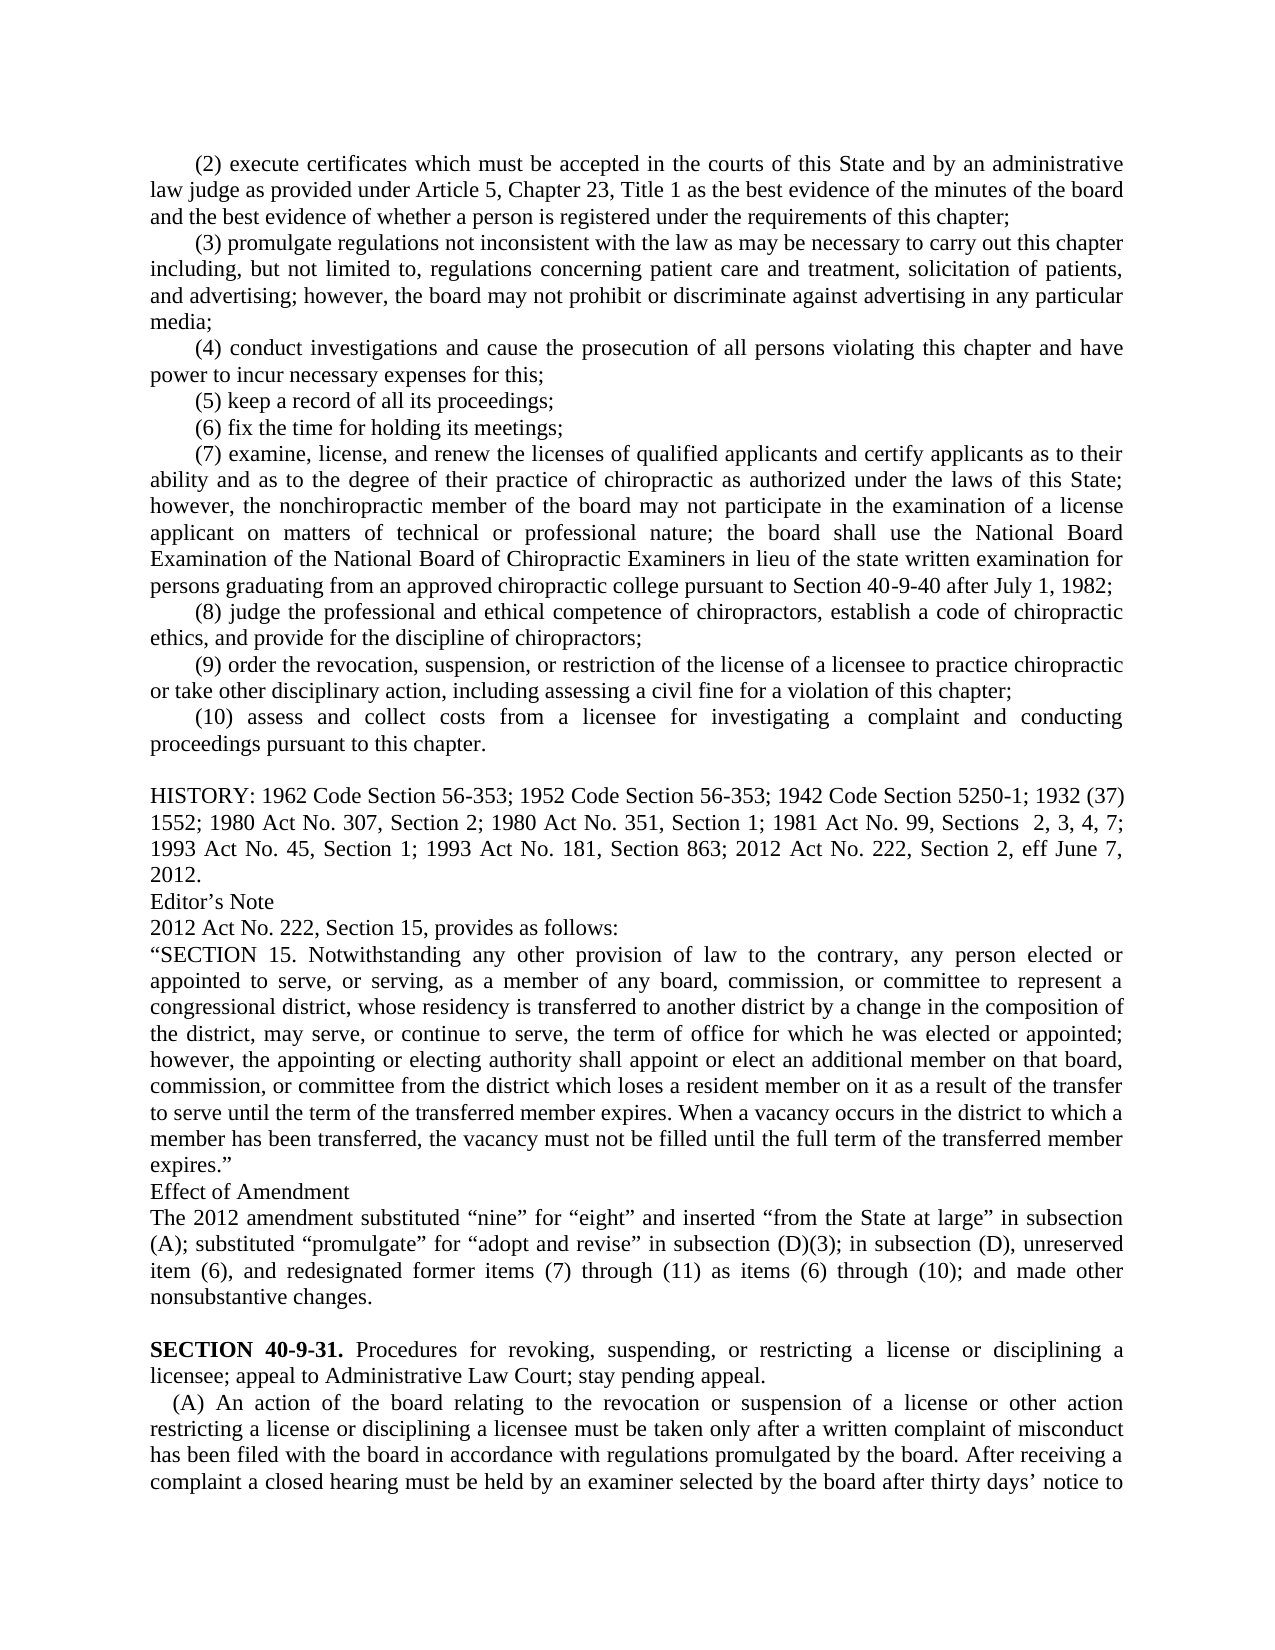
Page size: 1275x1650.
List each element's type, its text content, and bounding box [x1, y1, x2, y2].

text (2) execute certificates which must be accepted in the courts of this State and by an administrative law judge as provided under Article 5, Chapter 23, Title 1 as the best evidence of the minutes of the board and the best evidence of whether a person is registered under the requirements of this chapter; [150, 150, 1125, 229]
text SECTION 40-9-31. Procedures for revoking, suspending, or restricting a license or disciplining a licensee; appeal to Administrative Law Court; stay pending appeal. [150, 1336, 1125, 1389]
text (3) promulgate regulations not inconsistent with the law as may be necessary to carry out this chapter including, but not limited to, regulations concerning patient care and treatment, solicitation of patients, and advertising; however, the board may not prohibit or discriminate against advertising in any particular media; [150, 229, 1125, 334]
text Effect of Amendment [150, 1178, 1125, 1204]
text HISTORY: 1962 Code Section 56-353; 1952 Code Section 56-353; 1942 Code Section 5250-1; 1932 (37) 1552; 1980 Act No. 307, Section 2; 1980 Act No. 351, Section 1; 1981 Act No. 99, Sections 2, 3, 4, 7; 1993 Act No. 45, Section 1; 1993 Act No. 181, Section 863; 2012 Act No. 222, Section 2, eff June 7, 2012. [150, 782, 1125, 888]
text (6) fix the time for holding its meetings; [150, 413, 1125, 440]
text “SECTION 15. Notwithstanding any other provision of law to the contrary, any person elected or appointed to serve, or serving, as a member of any board, commission, or committee to represent a congressional district, whose residency is transferred to another district by a change in the composition of the district, may serve, or continue to serve, the term of office for which he was elected or appointed; however, the appointing or electing authority shall appoint or elect an additional member on that board, commission, or committee from the district which loses a resident member on it as a result of the transfer to serve until the term of the transferred member expires. When a vacancy occurs in the district to which a member has been transferred, the vacancy must not be filled until the full term of the transferred member expires.” [150, 941, 1125, 1178]
text 2012 Act No. 222, Section 15, provides as follows: [150, 914, 1125, 941]
text (7) examine, license, and renew the licenses of qualified applicants and certify applicants as to their ability and as to the degree of their practice of chiropractic as authorized under the laws of this State; however, the nonchiropractic member of the board may not participate in the examination of a license applicant on matters of technical or professional nature; the board shall use the National Board Examination of the National Board of Chiropractic Examiners in lieu of the state written examination for persons graduating from an approved chiropractic college pursuant to Section 40-9-40 after July 1, 1982; [150, 440, 1125, 598]
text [150, 1389, 1125, 1494]
text (5) keep a record of all its proceedings; [150, 387, 1125, 413]
text The 2012 amendment substituted “nine” for “eight” and inserted “from the State at large” in subsection (A); substituted “promulgate” for “adopt and revise” in subsection (D)(3); in subsection (D), unreserved item (6), and redesignated former items (7) through (11) as items (6) through (10); and made other nonsubstantive changes. [150, 1204, 1125, 1309]
text (4) conduct investigations and cause the prosecution of all persons violating this chapter and have power to incur necessary expenses for this; [150, 334, 1125, 387]
text Editor’s Note [150, 888, 1125, 914]
text (10) assess and collect costs from a licensee for investigating a complaint and conducting proceedings pursuant to this chapter. [150, 703, 1125, 756]
text (8) judge the professional and ethical competence of chiropractors, establish a code of chiropractic ethics, and provide for the discipline of chiropractors; [150, 598, 1125, 651]
text (9) order the revocation, suspension, or restriction of the license of a licensee to practice chiropractic or take other disciplinary action, including assessing a civil fine for a violation of this chapter; [150, 651, 1125, 703]
